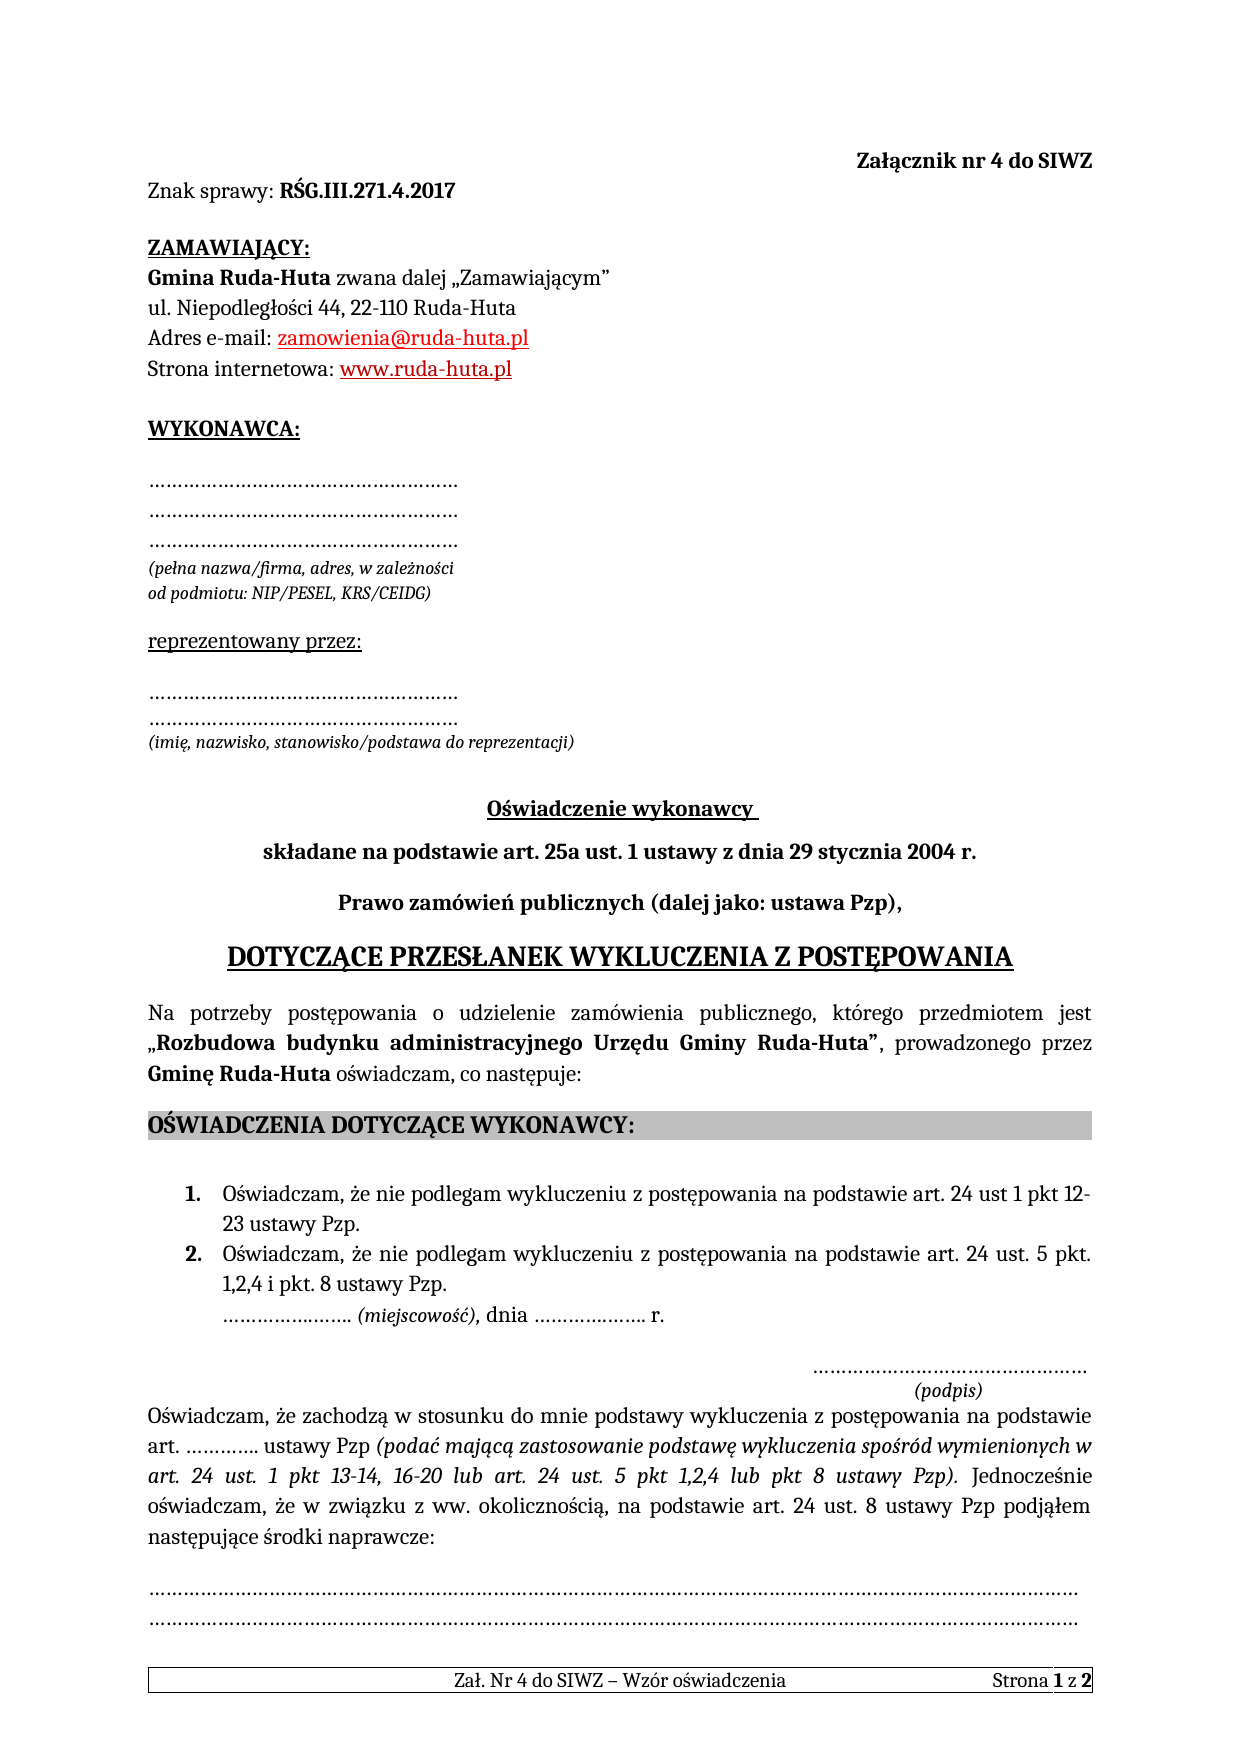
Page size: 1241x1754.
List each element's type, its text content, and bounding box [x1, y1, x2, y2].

text ………………………………………… [148, 1352, 1092, 1379]
text (pełna nazwa/firma, adres, w zależności od podmiotu: NIP/PESEL, KRS/CEIDG) [148, 557, 472, 604]
text ……………………………………………………………………………………………………………………………………………………………………………………………………………………………………………………………………………………………… [148, 1574, 1092, 1631]
list Oświadczam, że nie podlegam wykluczeniu z postępowania na podstawie art. 24 ust. 5 pkt. 1,2,4 i pkt. 8 ustawy Pzp. [185, 1241, 1092, 1297]
text (podpis) [738, 1379, 1092, 1403]
text Znak sprawy: RŚG.III.271.4.2017 [148, 178, 1092, 204]
text składane na podstawie art. 25a ust. 1 ustawy z dnia 29 stycznia 2004 r. [148, 838, 1092, 865]
text ……………………………………………………………………………………………… [148, 467, 472, 523]
text ……………………………………………… [148, 705, 1092, 732]
text Strona internetowa: www.ruda-huta.pl [148, 355, 1092, 382]
text reprezentowany przez: [148, 628, 1092, 654]
text DOTYCZĄCE PRZESŁANEK WYKLUCZENIA Z POSTĘPOWANIA [148, 941, 1092, 974]
text Gmina Ruda-Huta zwana dalej „Zamawiającym” [148, 265, 1092, 291]
list Oświadczam, że nie podlegam wykluczeniu z postępowania na podstawie art. 24 ust 1 pkt 12-23 ustawy Pzp. [185, 1181, 1092, 1237]
text ……………………………………………… [148, 679, 1092, 705]
text Adres e-mail: zamowienia@ruda-huta.pl [148, 325, 1092, 351]
text WYKONAWCA: [148, 416, 1092, 442]
text ……………………………………………… [148, 527, 472, 553]
text (imię, nazwisko, stanowisko/podstawa do reprezentacji) [148, 732, 1092, 753]
text ul. Niepodległości 44, 22-110 Ruda-Huta [148, 295, 1092, 321]
text Załącznik nr 4 do SIWZ [148, 148, 1092, 174]
text Na potrzeby postępowania o udzielenie zamówienia publicznego, którego przedmiotem jest „Rozbudowa budynku administracyjnego Urzędu Gminy Ruda-Huta”, prowadzonego przez Gminę Ruda-Huta oświadczam, co następuje: [148, 1000, 1092, 1087]
text ZAMAWIAJĄCY: [148, 234, 1092, 261]
text Oświadczam, że zachodzą w stosunku do mnie podstawy wykluczenia z postępowania na podstawie art. …………. ustawy Pzp (podać mającą zastosowanie podstawę wykluczenia spośród wymienionych w art. 24 ust. 1 pkt 13-14, 16-20 lub art. 24 ust. 5 pkt 1,2,4 lub pkt 8 ustawy Pzp). Jednocześnie oświadczam, że w związku z ww. okolicznością, na podstawie art. 24 ust. 8 ustawy Pzp podjąłem następujące środki naprawcze: [148, 1403, 1092, 1550]
text OŚWIADCZENIA DOTYCZĄCE WYKONAWCY: [148, 1111, 1092, 1140]
text …………….……. (miejscowość), dnia ………….……. r. [148, 1301, 1092, 1328]
text Oświadczenie wykonawcy [148, 796, 1092, 822]
text Prawo zamówień publicznych (dalej jako: ustawa Pzp), [148, 889, 1092, 916]
